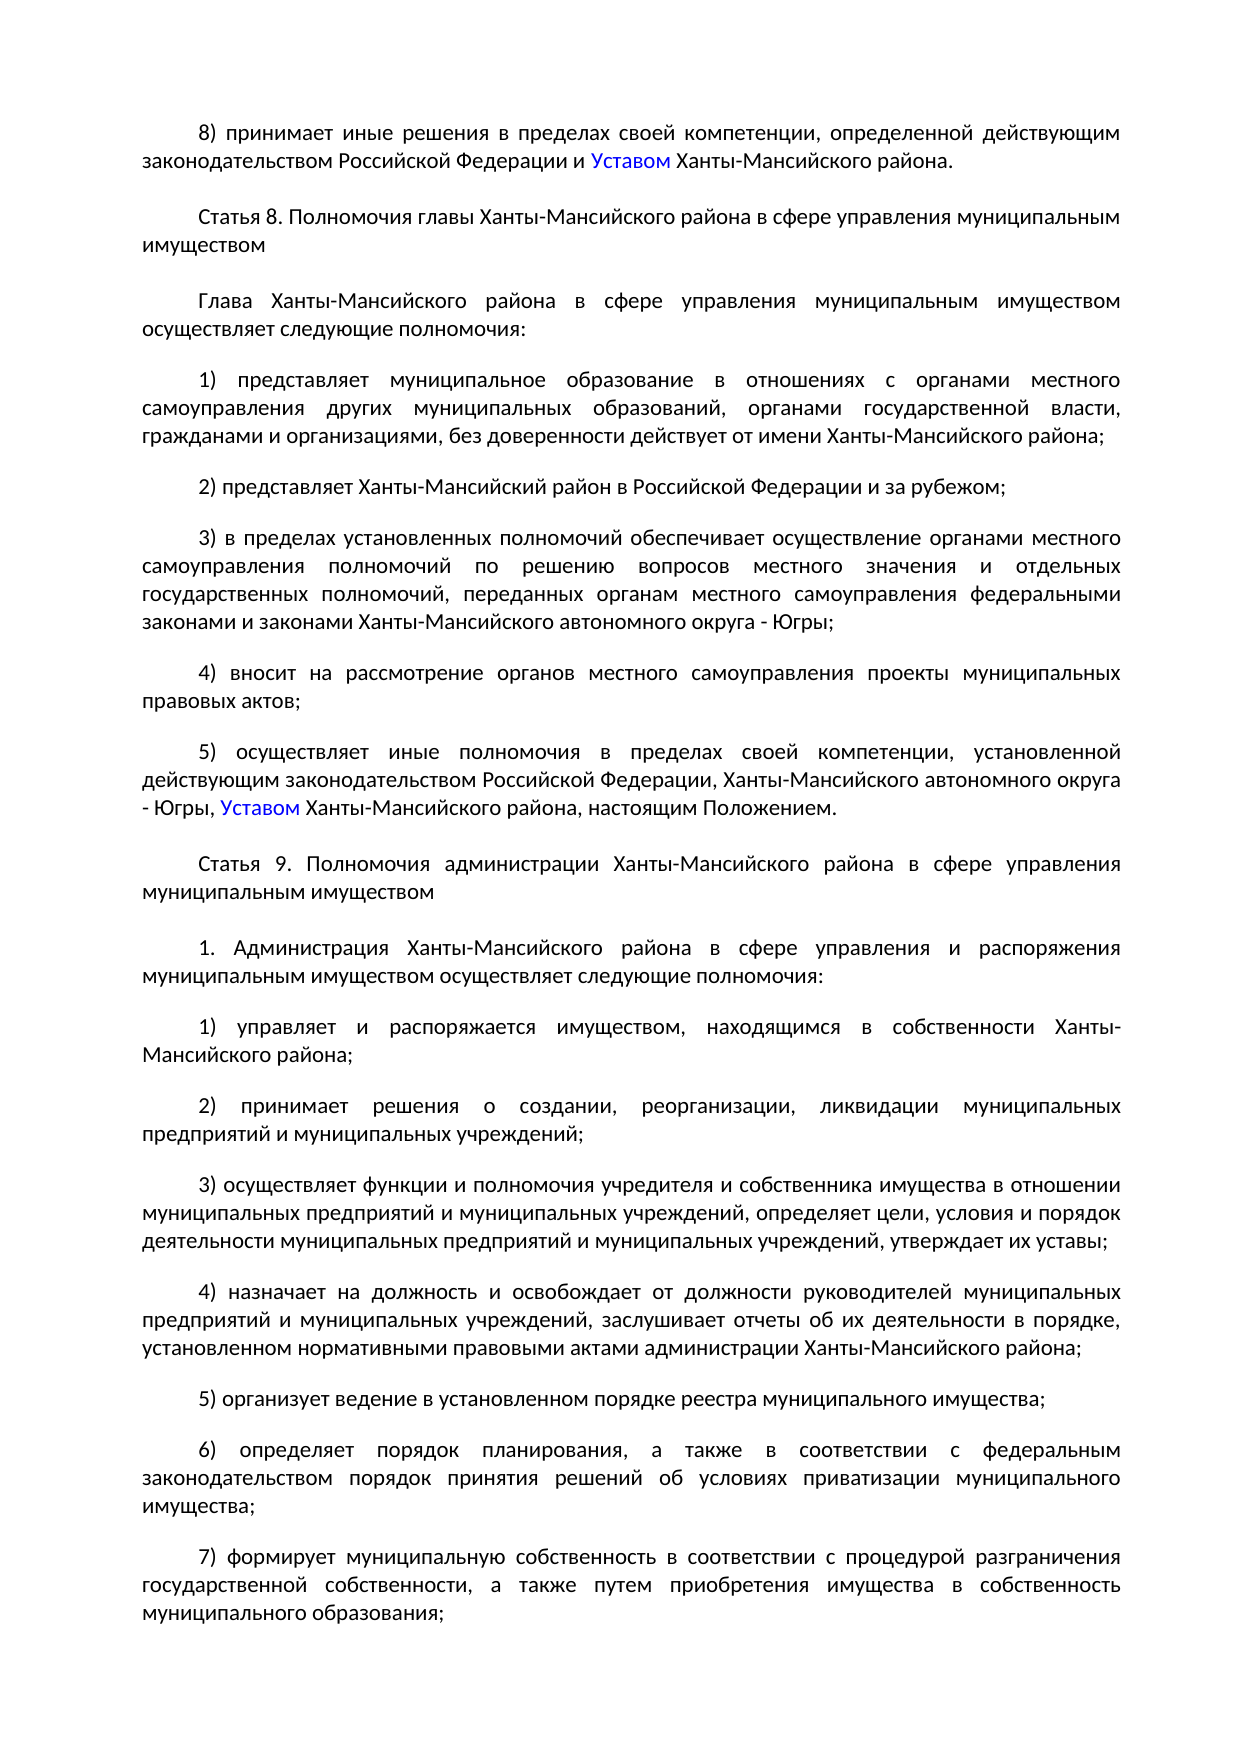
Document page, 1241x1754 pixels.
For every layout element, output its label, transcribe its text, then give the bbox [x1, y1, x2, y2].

text 5) организует ведение в установленном порядке реестра муниципального имущества; [142, 1384, 1122, 1412]
text 2) представляет Ханты-Мансийский район в Российской Федерации и за рубежом; [142, 472, 1122, 500]
text Глава Ханты-Мансийского района в сфере управления муниципальным имуществом осуществляет следующие полномочия: [142, 286, 1122, 342]
text 1. Администрация Ханты-Мансийского района в сфере управления и распоряжения муниципальным имуществом осуществляет следующие полномочия: [142, 933, 1122, 989]
text 3) осуществляет функции и полномочия учредителя и собственника имущества в отношении муниципальных предприятий и муниципальных учреждений, определяет цели, условия и порядок деятельности муниципальных предприятий и муниципальных учреждений, утверждает их уставы; [142, 1170, 1122, 1254]
text 7) формирует муниципальную собственность в соответствии с процедурой разграничения государственной собственности, а также путем приобретения имущества в собственность муниципального образования; [142, 1542, 1122, 1626]
text Статья 8. Полномочия главы Ханты-Мансийского района в сфере управления муниципальным имуществом [142, 202, 1122, 258]
text 3) в пределах установленных полномочий обеспечивает осуществление органами местного самоуправления полномочий по решению вопросов местного значения и отдельных государственных полномочий, переданных органам местного самоуправления федеральными законами и законами Ханты-Мансийского автономного округа - Югры; [142, 523, 1122, 635]
text 4) назначает на должность и освобождает от должности руководителей муниципальных предприятий и муниципальных учреждений, заслушивает отчеты об их деятельности в порядке, установленном нормативными правовыми актами администрации Ханты-Мансийского района; [142, 1277, 1122, 1361]
text 6) определяет порядок планирования, а также в соответствии с федеральным законодательством порядок принятия решений об условиях приватизации муниципального имущества; [142, 1435, 1122, 1519]
text 4) вносит на рассмотрение органов местного самоуправления проекты муниципальных правовых актов; [142, 658, 1122, 714]
text 5) осуществляет иные полномочия в пределах своей компетенции, установленной действующим законодательством Российской Федерации, Ханты-Мансийского автономного округа - Югры, Уставом Ханты-Мансийского района, настоящим Положением. [142, 737, 1122, 821]
text 8) принимает иные решения в пределах своей компетенции, определенной действующим законодательством Российской Федерации и Уставом Ханты-Мансийского района. [142, 118, 1122, 174]
text 1) представляет муниципальное образование в отношениях с органами местного самоуправления других муниципальных образований, органами государственной власти, гражданами и организациями, без доверенности действует от имени Ханты-Мансийского района; [142, 365, 1122, 449]
text Статья 9. Полномочия администрации Ханты-Мансийского района в сфере управления муниципальным имуществом [142, 849, 1122, 905]
text 2) принимает решения о создании, реорганизации, ликвидации муниципальных предприятий и муниципальных учреждений; [142, 1091, 1122, 1147]
text 1) управляет и распоряжается имуществом, находящимся в собственности Ханты-Мансийского района; [142, 1012, 1122, 1068]
